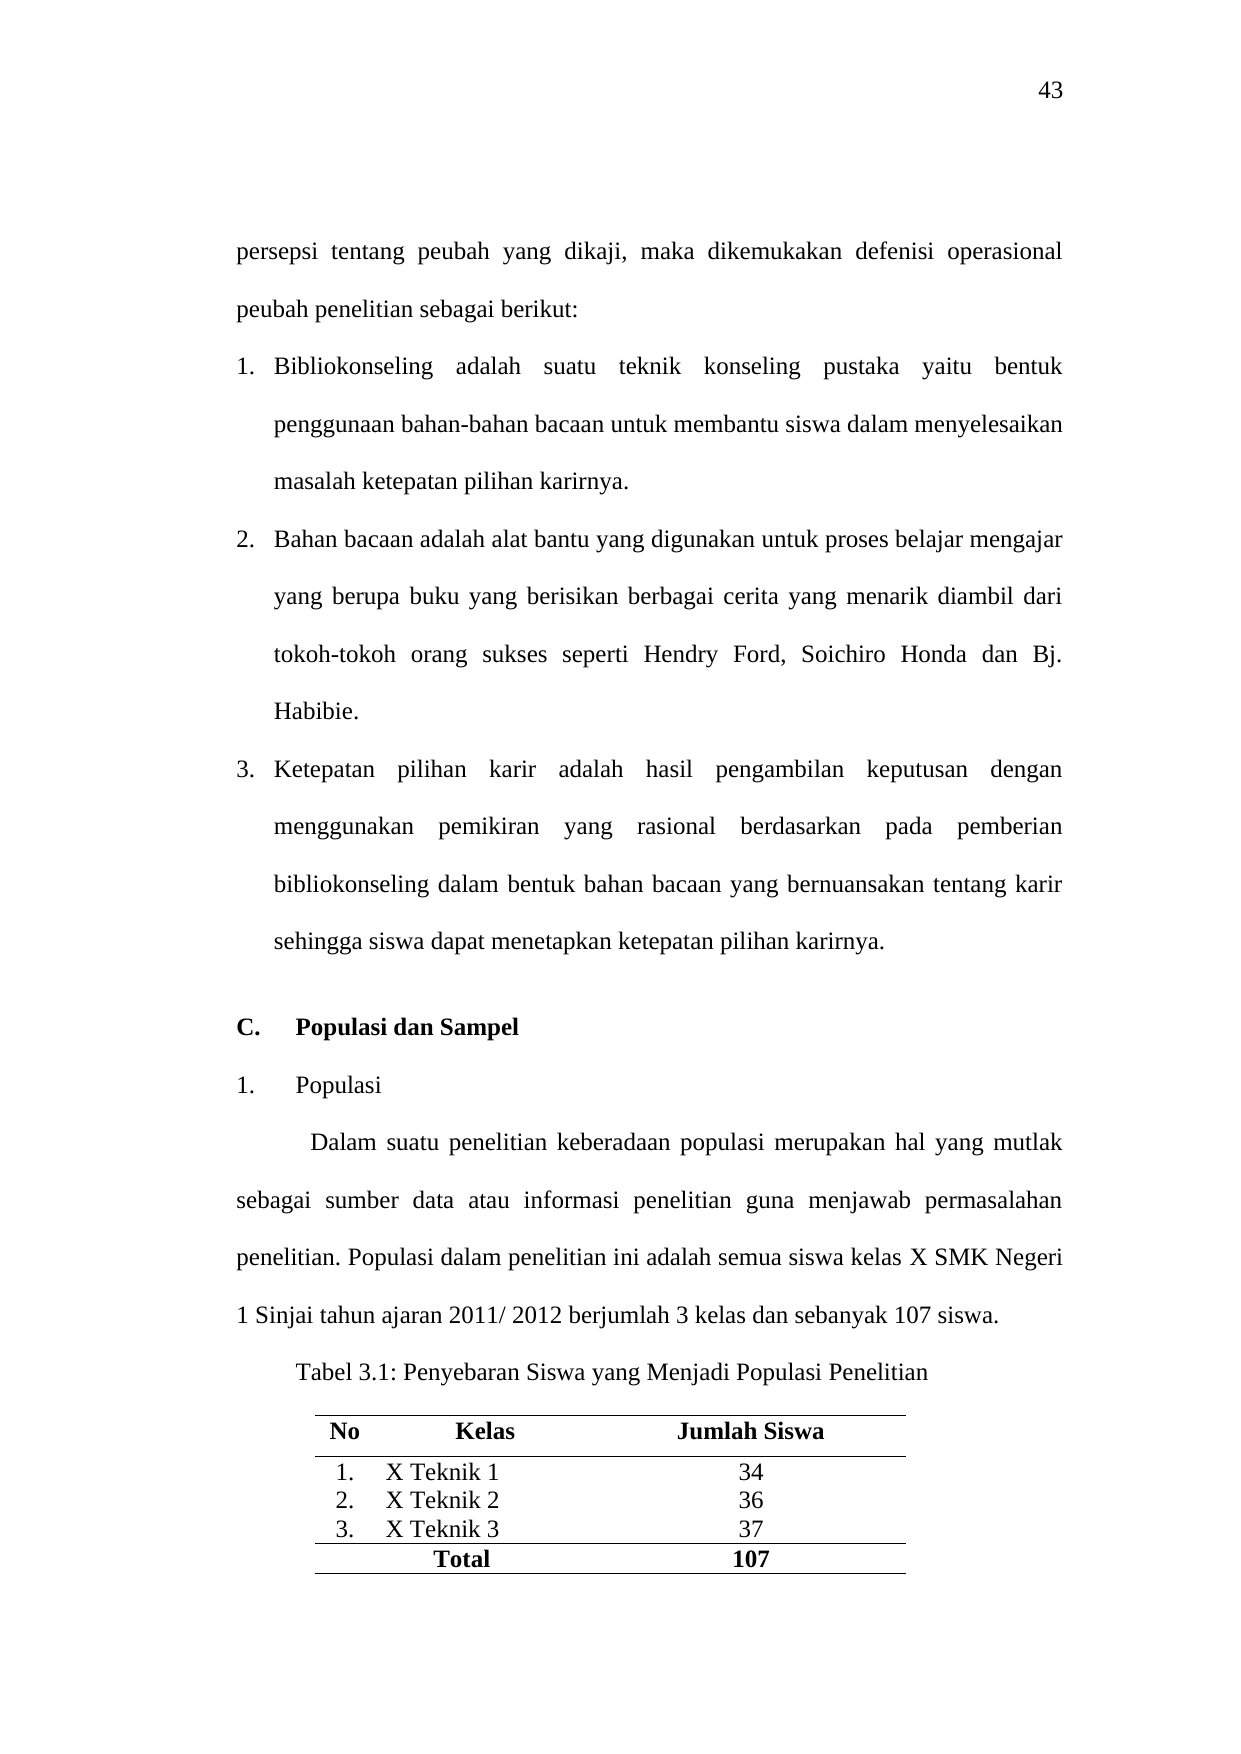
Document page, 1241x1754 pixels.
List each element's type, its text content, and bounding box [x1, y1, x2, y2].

table_cell Total [315, 1544, 596, 1573]
table_cell 34 36 37 [596, 1457, 906, 1543]
table_header Kelas [374, 1416, 596, 1456]
list Ketepatan pilihan karir adalah hasil pengambilan keputusan dengan menggunakan pemikiran yang rasional berdasarkan pada pemberian bibliokonseling dalam bentuk bahan bacaan yang bernuansakan tentang karir sehingga siswa dapat menetapkan ketepatan pilihan karirnya. [236, 754, 1063, 955]
table_cell 1. 2. 3. [315, 1457, 374, 1543]
list Populasi dan Sampel [236, 1012, 1063, 1041]
text Dalam suatu penelitian keberadaan populasi merupakan hal yang mutlak sebagai sumber data atau informasi penelitian guna menjawab permasalahan penelitian. Populasi dalam penelitian ini adalah semua siswa kelas X SMK Negeri 1 Sinjai tahun ajaran 2011/ 2012 berjumlah 3 kelas dan sebanyak 107 siswa. [236, 1127, 1063, 1329]
list Populasi [236, 1070, 1063, 1099]
text Tabel 3.1: Penyebaran Siswa yang Menjadi Populasi Penelitian [295, 1357, 1063, 1386]
table_header No [315, 1416, 374, 1456]
table_cell 107 [596, 1544, 906, 1573]
table_header Jumlah Siswa [596, 1416, 906, 1456]
table_cell X Teknik 1 X Teknik 2 X Teknik 3 [374, 1457, 596, 1543]
list Bibliokonseling adalah suatu teknik konseling pustaka yaitu bentuk penggunaan bahan-bahan bacaan untuk membantu siswa dalam menyelesaikan masalah ketepatan pilihan karirnya. [236, 351, 1063, 495]
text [236, 236, 1063, 322]
list Bahan bacaan adalah alat bantu yang digunakan untuk proses belajar mengajar yang berupa buku yang berisikan berbagai cerita yang menarik diambil dari tokoh-tokoh orang sukses seperti Hendry Ford, Soichiro Honda dan Bj. Habibie. [236, 524, 1063, 725]
